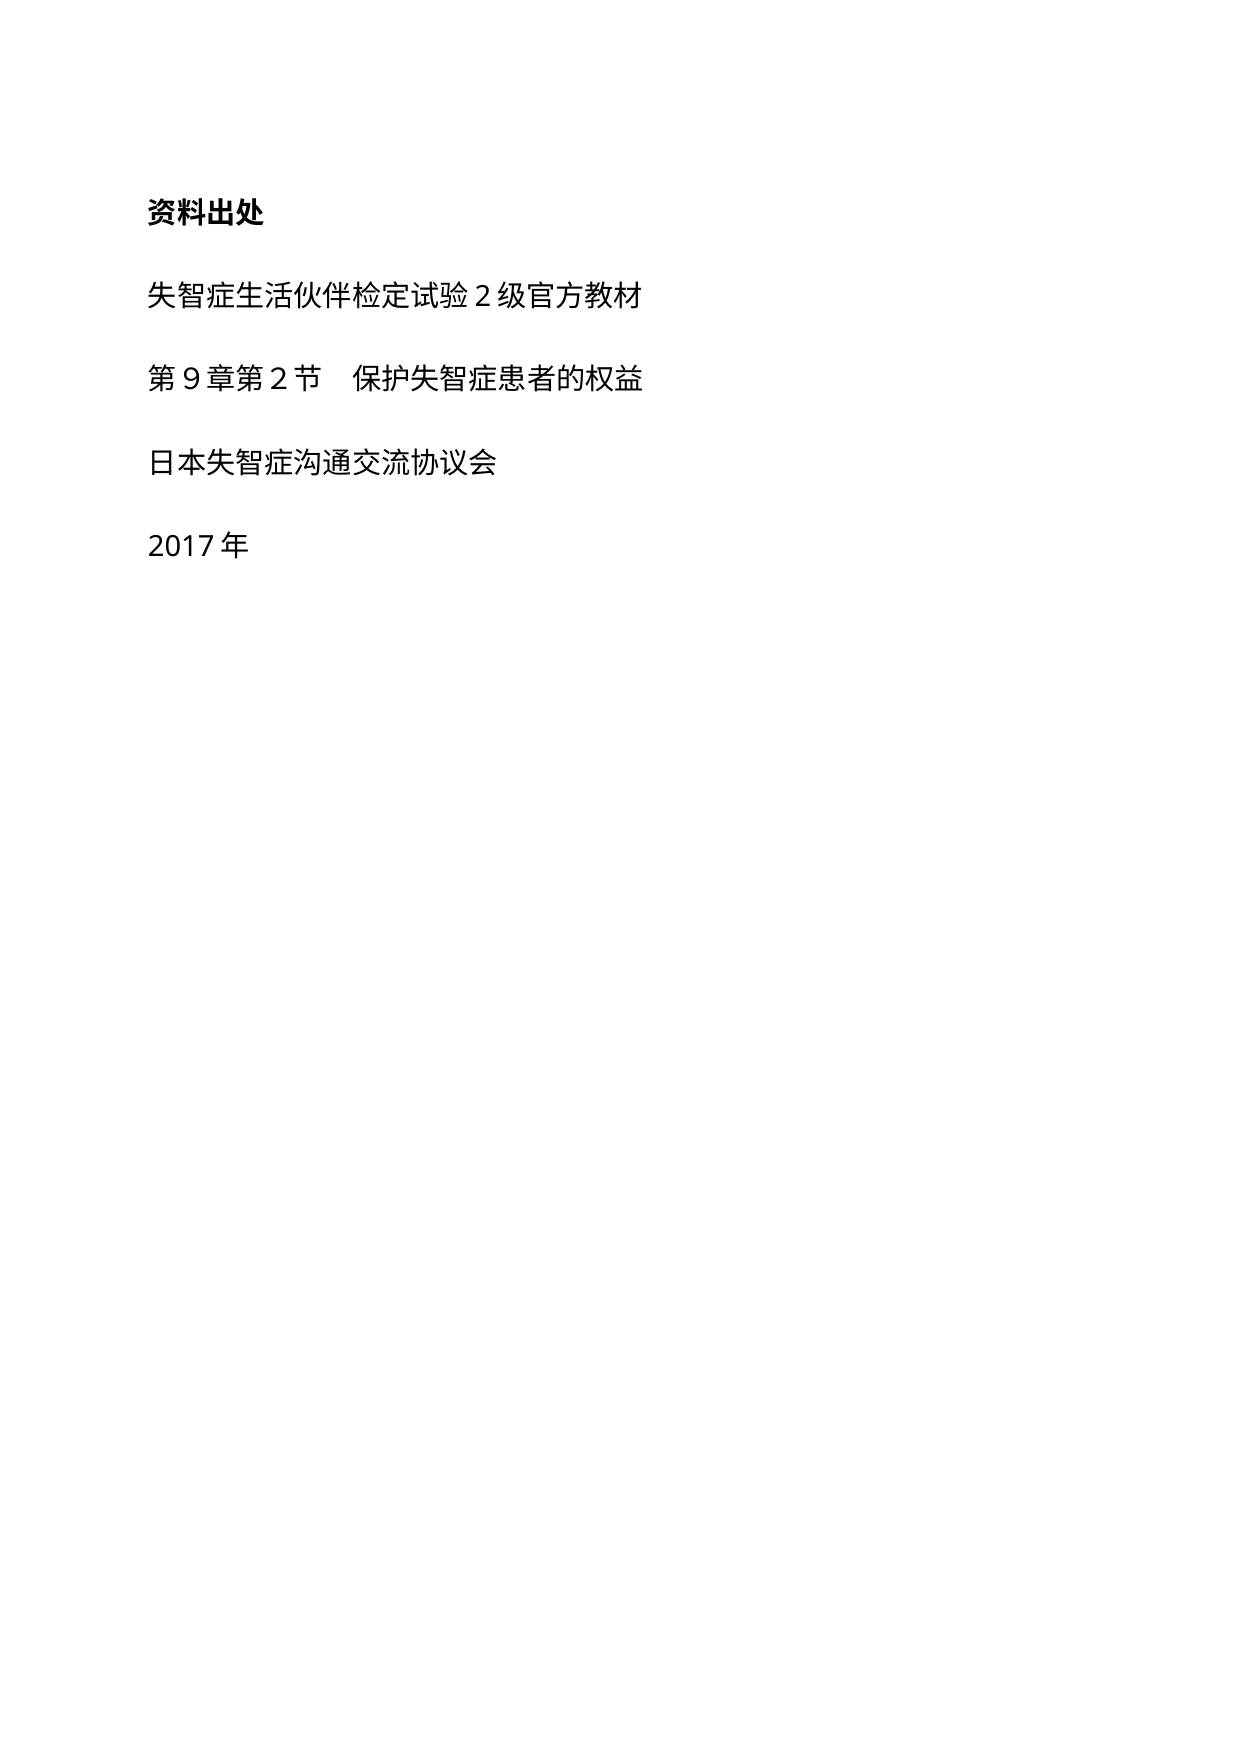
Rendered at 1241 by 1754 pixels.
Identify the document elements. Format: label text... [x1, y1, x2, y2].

text 2017年 [148, 502, 1092, 585]
text 失智症生活伙伴检定试验2级官方教材 [148, 252, 1092, 335]
text 第９章第２节 保护失智症患者的权益 [148, 335, 1092, 419]
text 资料出处 [148, 169, 1092, 252]
text 日本失智症沟通交流协议会 [148, 419, 1092, 502]
